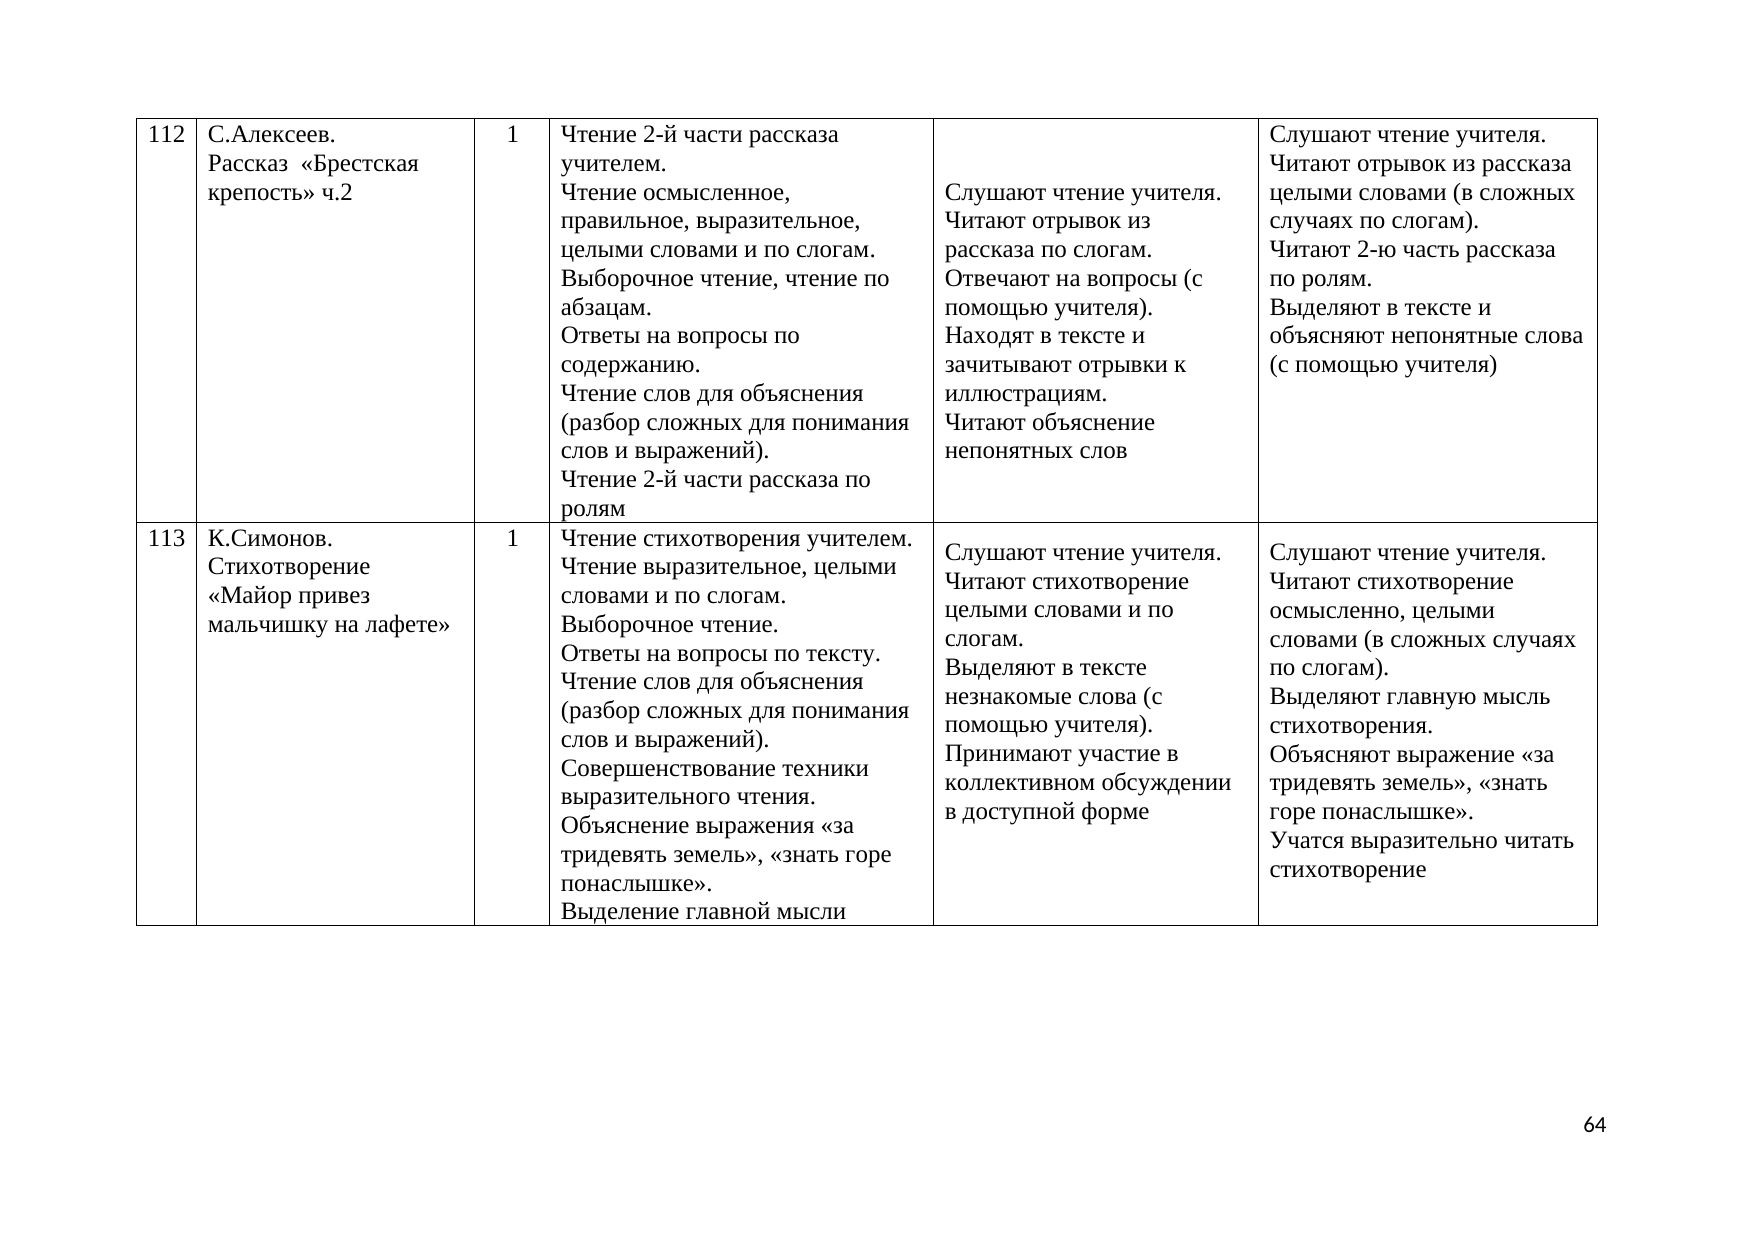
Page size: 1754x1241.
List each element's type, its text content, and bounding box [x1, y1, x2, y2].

table_cell Слушают чтение учителя. Читают отрывок из рассказа по слогам. Отвечают на вопросы (с помощью учителя). Находят в тексте и зачитывают отрывки к иллюстрациям. Читают объяснение непонятных слов [934, 119, 1258, 522]
table_cell С.Алексеев. Рассказ «Брестская крепость» ч.2 [197, 119, 474, 522]
table_cell Слушают чтение учителя. Читают стихотворение осмысленно, целыми словами (в сложных случаях по слогам). Выделяют главную мысль стихотворения. Объясняют выражение «за тридевять земель», «знать горе понаслышке». Учатся выразительно читать стихотворение [1259, 523, 1597, 925]
table_cell 1 [475, 119, 549, 522]
table_cell Чтение стихотворения учителем. Чтение выразительное, целыми словами и по слогам. Выборочное чтение. Ответы на вопросы по тексту. Чтение слов для объяснения (разбор сложных для понимания слов и выражений). Совершенствование техники выразительного чтения. Объяснение выражения «за тридевять земель», «знать горе понаслышке». Выделение главной мысли [550, 523, 933, 925]
table_cell 113 [137, 523, 196, 925]
table_cell 112 [137, 119, 196, 522]
table_cell Слушают чтение учителя. Читают стихотворение целыми словами и по слогам. Выделяют в тексте незнакомые слова (с помощью учителя). Принимают участие в коллективном обсуждении в доступной форме [934, 523, 1258, 925]
table_cell Чтение 2-й части рассказа учителем. Чтение осмысленное, правильное, выразительное, целыми словами и по слогам. Выборочное чтение, чтение по абзацам. Ответы на вопросы по содержанию. Чтение слов для объяснения (разбор сложных для понимания слов и выражений). Чтение 2-й части рассказа по ролям [550, 119, 933, 522]
table_cell Слушают чтение учителя. Читают отрывок из рассказа целыми словами (в сложных случаях по слогам). Читают 2-ю часть рассказа по ролям. Выделяют в тексте и объясняют непонятные слова (с помощью учителя) [1259, 119, 1597, 522]
table_cell 1 [475, 523, 549, 925]
table_cell К.Симонов. Стихотворение «Майор привез мальчишку на лафете» [197, 523, 474, 925]
